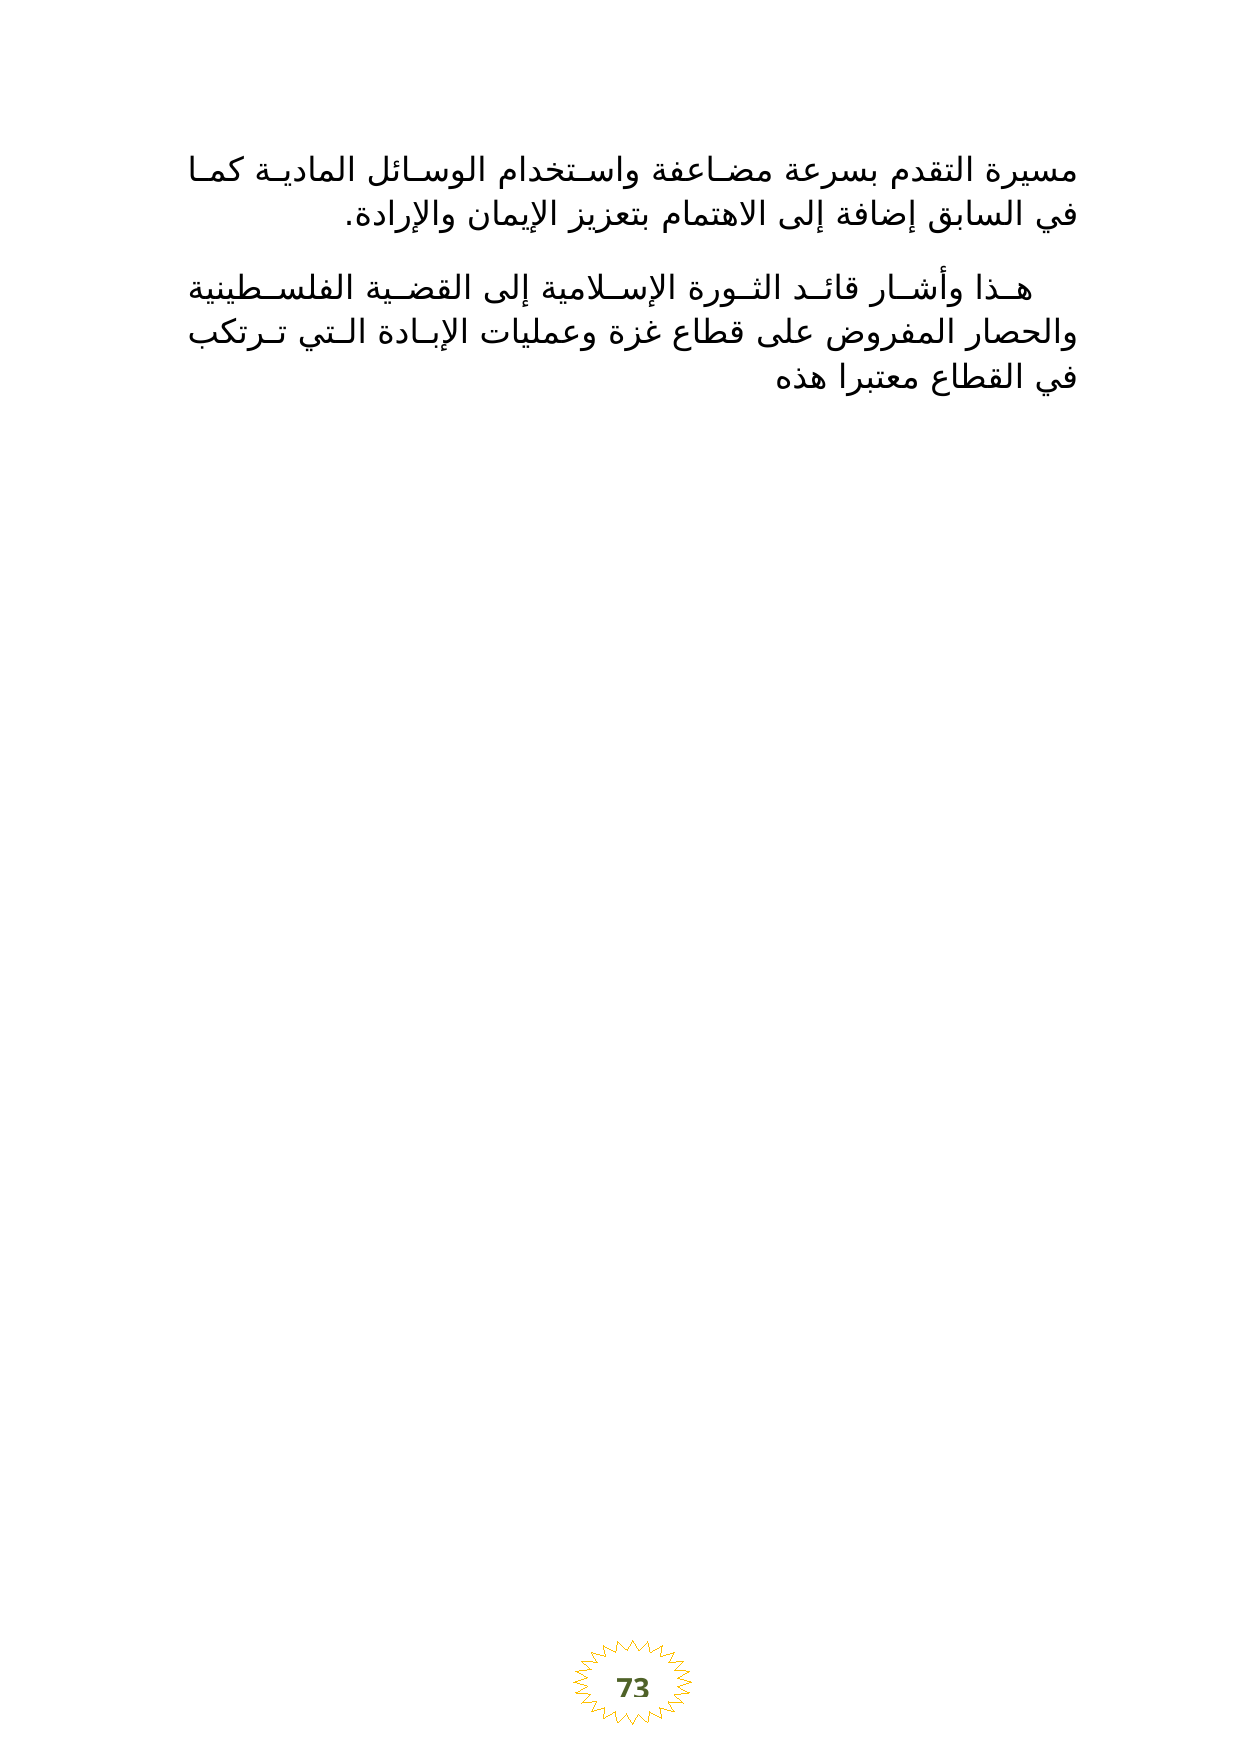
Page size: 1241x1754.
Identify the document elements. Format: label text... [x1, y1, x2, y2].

text هذا وأشار قائد الثورة‎‎ الإسلامية إلى‎ القضية‎‎ الفلسطينية والحصار المفروض‎ على‎ قطاع غزة وعمليات‎ الإبادة التي‎‎ ترتكب‎ في القطاع معتبرا هذه‎ [187, 268, 1078, 396]
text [187, 150, 1078, 233]
